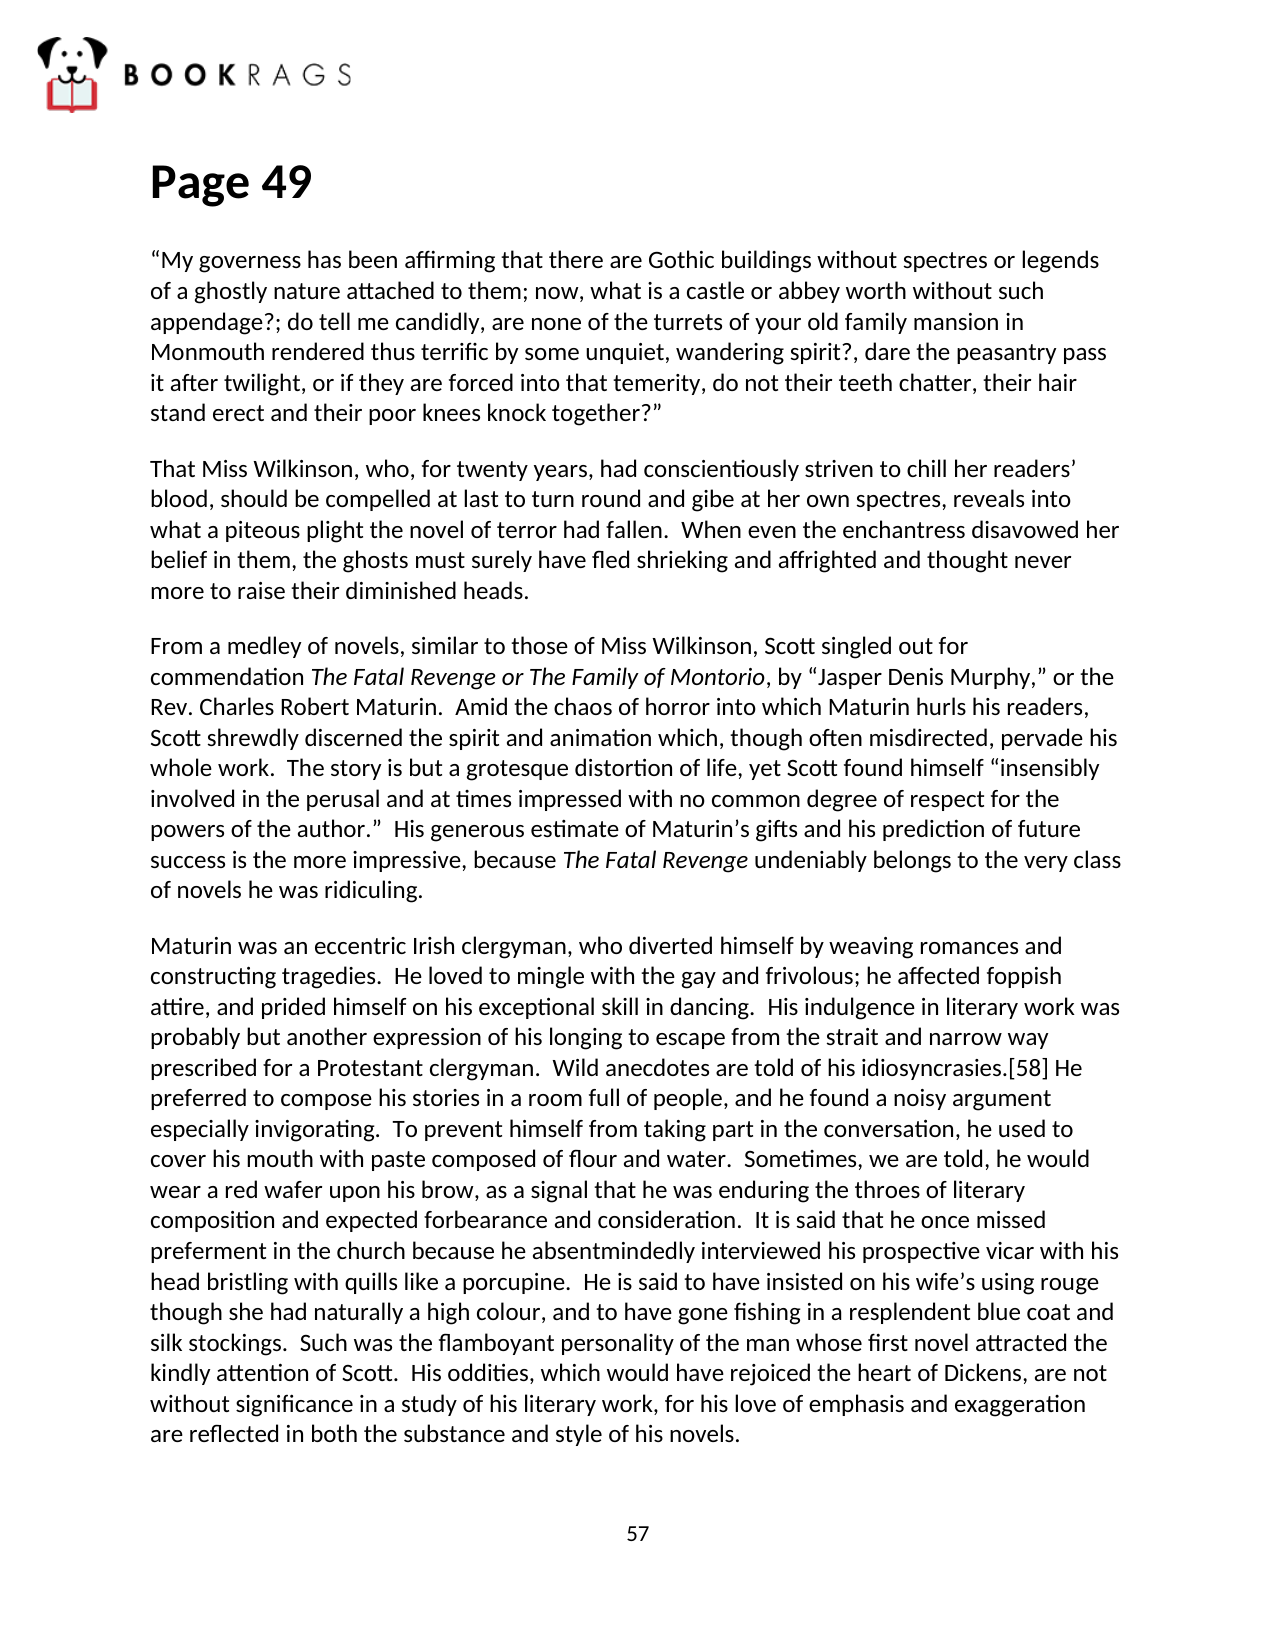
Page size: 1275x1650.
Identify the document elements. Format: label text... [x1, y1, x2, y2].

text From a medley of novels, similar to those of Miss Wilkinson, Scott singled out for commendation The Fatal Revenge or The Family of Montorio, by “Jasper Denis Murphy,” or the Rev. Charles Robert Maturin. Amid the chaos of horror into which Maturin hurls his readers, Scott shrewdly discerned the spirit and animation which, though often misdirected, pervade his whole work. The story is but a grotesque distortion of life, yet Scott found himself “insensibly involved in the perusal and at times impressed with no common degree of respect for the powers of the author.” His generous estimate of Maturin’s gifts and his prediction of future success is the more impressive, because The Fatal Revenge undeniably belongs to the very class of novels he was ridiculing. [150, 630, 1125, 905]
text “My governess has been affirming that there are Gothic buildings without spectres or legends of a ghostly nature attached to them; now, what is a castle or abbey worth without such appendage?; do tell me candidly, are none of the turrets of your old family mansion in Monmouth rendered thus terrific by some unquiet, wandering spirit?, dare the peasantry pass it after twilight, or if they are forced into that temerity, do not their teeth chatter, their hair stand erect and their poor knees knock together?” [150, 244, 1125, 428]
text That Miss Wilkinson, who, for twenty years, had conscientiously striven to chill her readers’ blood, should be compelled at last to turn round and gibe at her own spectres, reveals into what a piteous plight the novel of terror had fallen. When even the enchantress disavowed her belief in them, the ghosts must surely have fled shrieking and affrighted and thought never more to raise their diminished heads. [150, 453, 1125, 605]
text Maturin was an eccentric Irish clergyman, who diverted himself by weaving romances and constructing tragedies. He loved to mingle with the gay and frivolous; he affected foppish attire, and prided himself on his exceptional skill in dancing. His indulgence in literary work was probably but another expression of his longing to escape from the strait and narrow way prescribed for a Protestant clergyman. Wild anecdotes are told of his idiosyncrasies.[58] He preferred to compose his stories in a room full of people, and he found a noisy argument especially invigorating. To prevent himself from taking part in the conversation, he used to cover his mouth with paste composed of flour and water. Sometimes, we are told, he would wear a red wafer upon his brow, as a signal that he was enduring the throes of literary composition and expected forbearance and consideration. It is said that he once missed preferment in the church because he absentmindedly interviewed his prospective vicar with his head bristling with quills like a porcupine. He is said to have insisted on his wife’s using rouge though she had naturally a high colour, and to have gone fishing in a resplendent blue coat and silk stockings. Such was the flamboyant personality of the man whose first novel attracted the kindly attention of Scott. His oddities, which would have rejoiced the heart of Dickens, are not without significance in a study of his literary work, for his love of emphasis and exaggeration are reflected in both the substance and style of his novels. [150, 930, 1125, 1449]
picture [37, 37, 351, 113]
text Page 49 [150, 150, 1125, 211]
